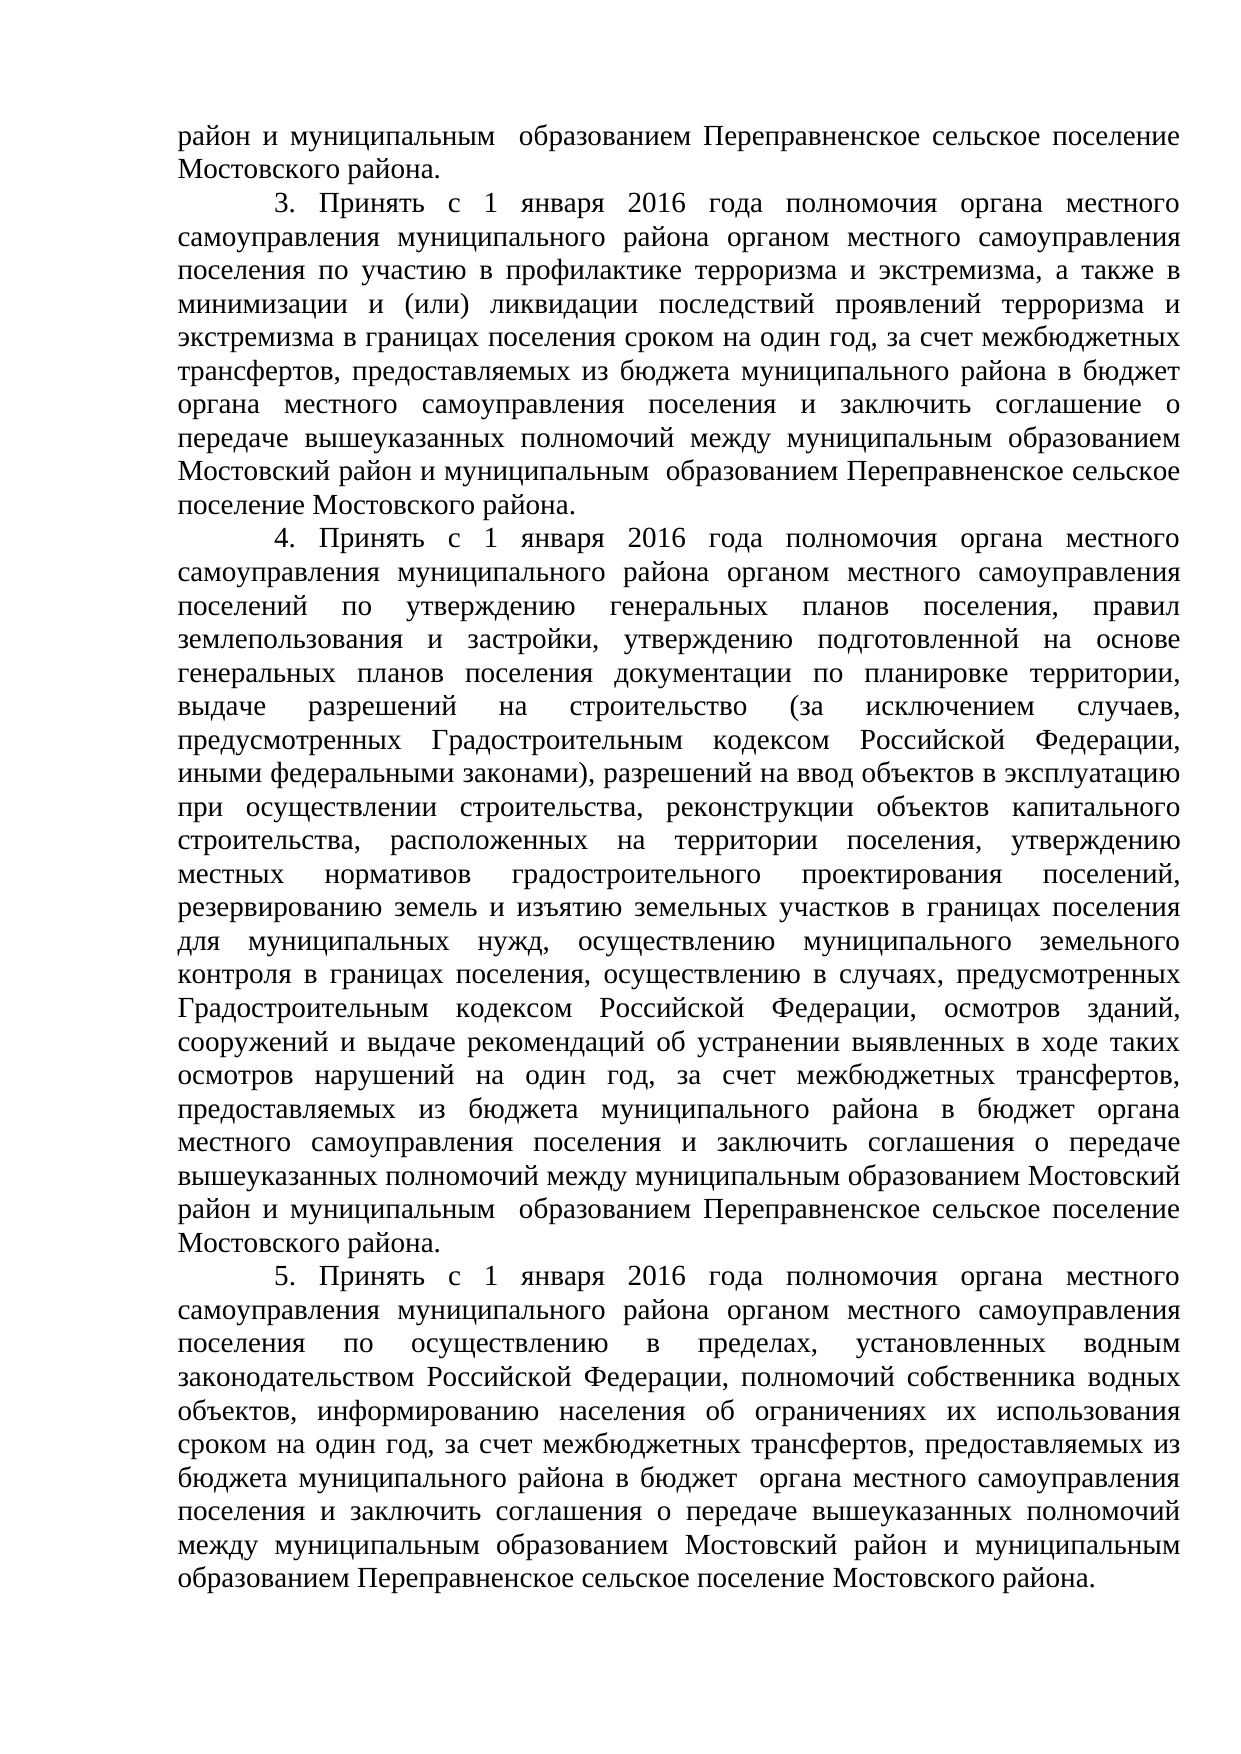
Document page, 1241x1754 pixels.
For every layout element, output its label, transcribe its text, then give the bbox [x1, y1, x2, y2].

title 4. Принять с 1 января 2016 года полномочия органа местного самоуправления муниципального района органом местного самоуправления поселений по утверждению генеральных планов поселения, правил землепользования и застройки, утверждению подготовленной на основе генеральных планов поселения документации по планировке территории, выдаче разрешений на строительство (за исключением случаев, предусмотренных Градостроительным кодексом Российской Федерации, иными федеральными законами), разрешений на ввод объектов в эксплуатацию при осуществлении строительства, реконструкции объектов капитального строительства, расположенных на территории поселения, утверждению местных нормативов градостроительного проектирования поселений, резервированию земель и изъятию земельных участков в границах поселения для муниципальных нужд, осуществлению муниципального земельного контроля в границах поселения, осуществлению в случаях, предусмотренных Градостроительным кодексом Российской Федерации, осмотров зданий, сооружений и выдаче рекомендаций об устранении выявленных в ходе таких осмотров нарушений на один год, за счет межбюджетных трансфертов, предоставляемых из бюджета муниципального района в бюджет органа местного самоуправления поселения и заключить соглашения о передаче вышеуказанных полномочий между муниципальным образованием Мостовский район и муниципальным образованием Переправненское сельское поселение Мостовского района. [177, 521, 1181, 1258]
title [177, 118, 1181, 185]
title 3. Принять с 1 января 2016 года полномочия органа местного самоуправления муниципального района органом местного самоуправления поселения по участию в профилактике терроризма и экстремизма, а также в минимизации и (или) ликвидации последствий проявлений терроризма и экстремизма в границах поселения сроком на один год, за счет межбюджетных трансфертов, предоставляемых из бюджета муниципального района в бюджет органа местного самоуправления поселения и заключить соглашение о передаче вышеуказанных полномочий между муниципальным образованием Мостовский район и муниципальным образованием Переправненское сельское поселение Мостовского района. [177, 185, 1181, 521]
text 5. Принять с 1 января 2016 года полномочия органа местного самоуправления муниципального района органом местного самоуправления поселения по осуществлению в пределах, установленных водным законодательством Российской Федерации, полномочий собственника водных объектов, информированию населения об ограничениях их использования сроком на один год, за счет межбюджетных трансфертов, предоставляемых из бюджета муниципального района в бюджет органа местного самоуправления поселения и заключить соглашения о передаче вышеуказанных полномочий между муниципальным образованием Мостовский район и муниципальным образованием Переправненское сельское поселение Мостовского района. [177, 1258, 1181, 1594]
